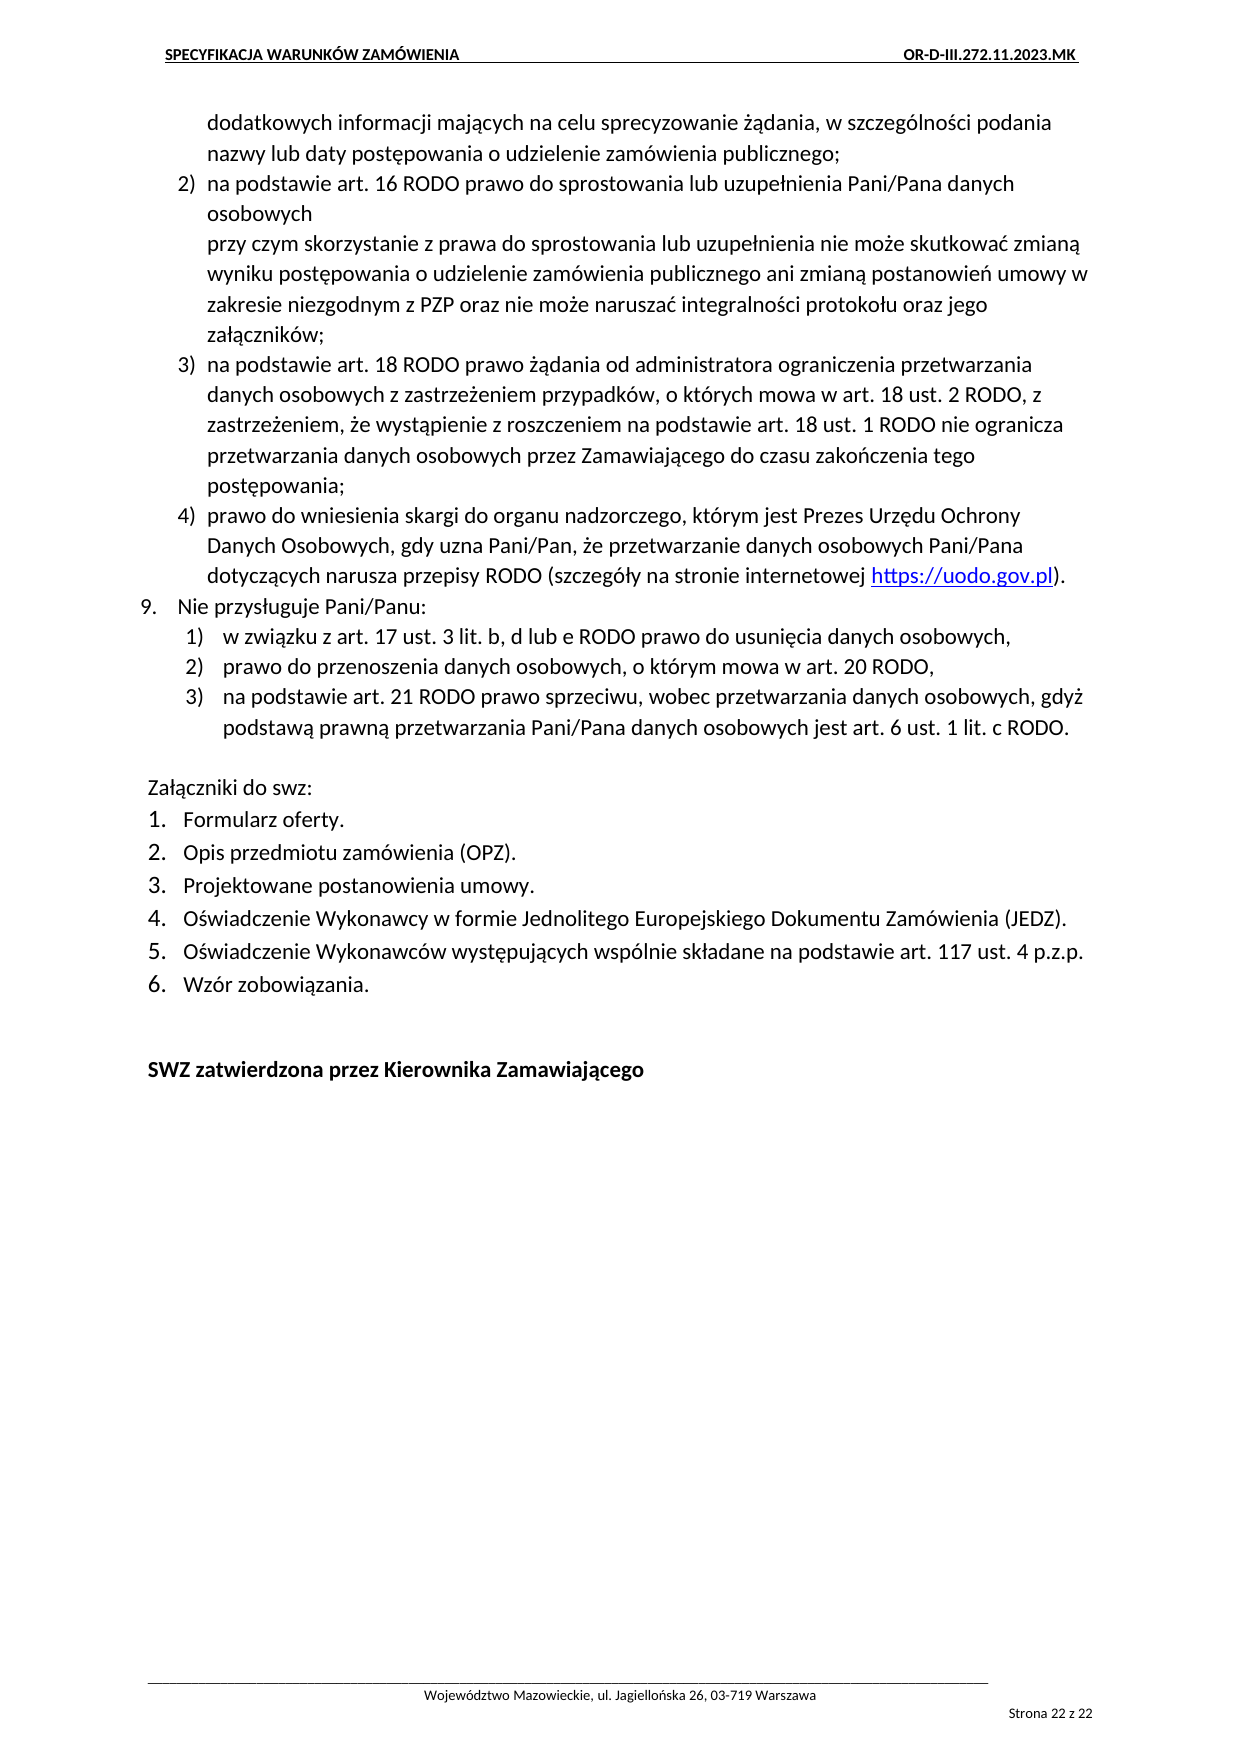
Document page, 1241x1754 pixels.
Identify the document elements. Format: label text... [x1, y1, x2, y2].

list Oświadczenie Wykonawców występujących wspólnie składane na podstawie art. 117 ust. 4 p.z.p. [148, 935, 1093, 966]
text Załączniki do swz: [148, 773, 1093, 801]
text SWZ zatwierdzona przez Kierownika Zamawiającego [148, 1055, 1093, 1083]
list prawo do przenoszenia danych osobowych, o którym mowa w art. 20 RODO, [185, 652, 1093, 680]
list prawo do wniesienia skargi do organu nadzorczego, którym jest Prezes Urzędu Ochrony Danych Osobowych, gdy uzna Pani/Pan, że przetwarzanie danych osobowych Pani/Pana dotyczących narusza przepisy RODO (szczegóły na stronie internetowej https://uodo.gov.pl). [177, 501, 1093, 590]
list Opis przedmiotu zamówienia (OPZ). [148, 836, 1093, 867]
list na podstawie art. 21 RODO prawo sprzeciwu, wobec przetwarzania danych osobowych, gdyż podstawą prawną przetwarzania Pani/Pana danych osobowych jest art. 6 ust. 1 lit. c RODO. [185, 682, 1093, 741]
list na podstawie art. 18 RODO prawo żądania od administratora ograniczenia przetwarzania danych osobowych z zastrzeżeniem przypadków, o których mowa w art. 18 ust. 2 RODO, z zastrzeżeniem, że wystąpienie z roszczeniem na podstawie art. 18 ust. 1 RODO nie ogranicza przetwarzania danych osobowych przez Zamawiającego do czasu zakończenia tego postępowania; [177, 350, 1093, 499]
list Formularz oferty. [148, 803, 1093, 834]
list Nie przysługuje Pani/Panu: [140, 592, 1093, 620]
list Oświadczenie Wykonawcy w formie Jednolitego Europejskiego Dokumentu Zamówienia (JEDZ). [148, 902, 1093, 933]
list w związku z art. 17 ust. 3 lit. b, d lub e RODO prawo do usunięcia danych osobowych, [185, 622, 1093, 650]
list Projektowane postanowienia umowy. [148, 869, 1093, 900]
list na podstawie art. 16 RODO prawo do sprostowania lub uzupełnienia Pani/Pana danych osobowych przy czym skorzystanie z prawa do sprostowania lub uzupełnienia nie może skutkować zmianą wyniku postępowania o udzielenie zamówienia publicznego ani zmianą postanowień umowy w zakresie niezgodnym z PZP oraz nie może naruszać integralności protokołu oraz jego załączników; [177, 169, 1093, 348]
list Wzór zobowiązania. [148, 968, 1093, 998]
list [177, 108, 1093, 167]
